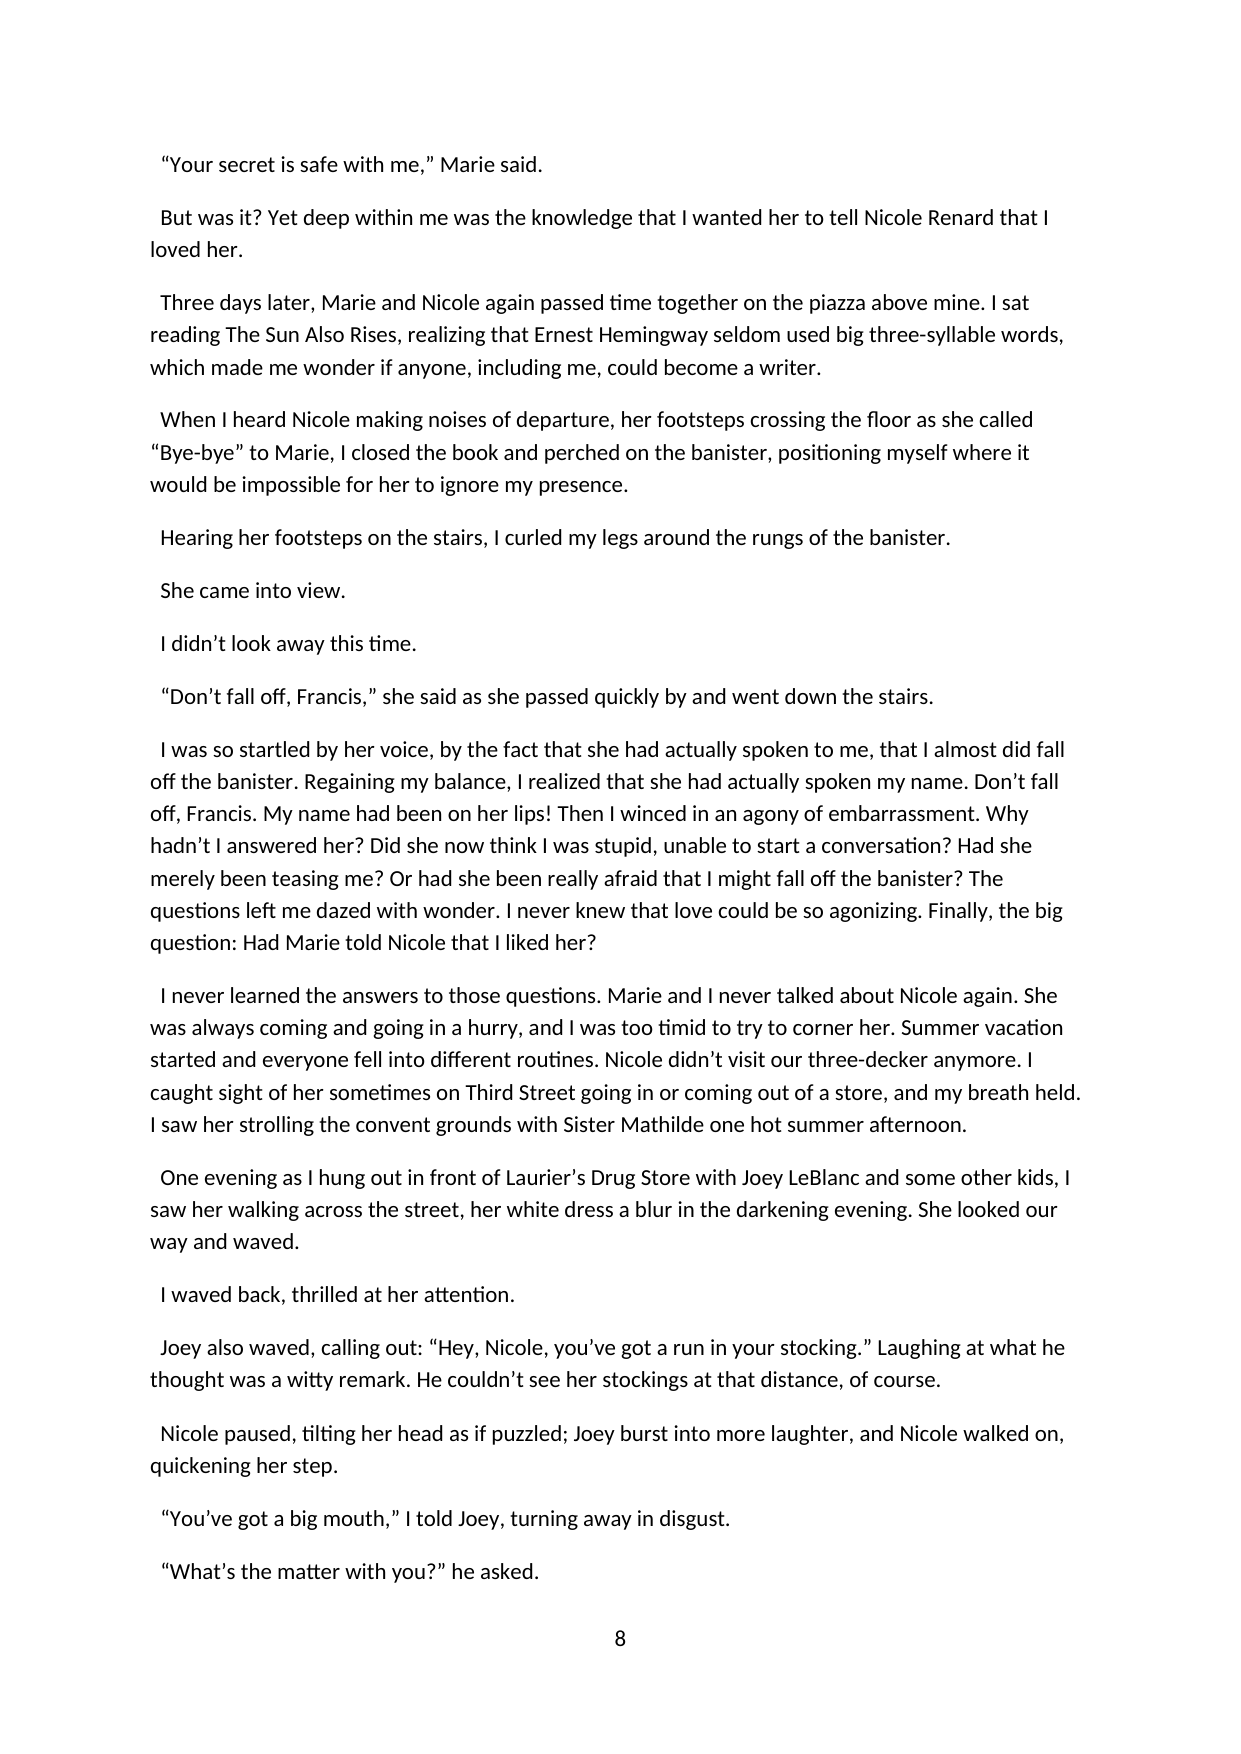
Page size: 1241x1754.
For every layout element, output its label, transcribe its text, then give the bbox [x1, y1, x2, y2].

text I was so startled by her voice, by the fact that she had actually spoken to me, that I almost did fall off the banister. Regaining my balance, I realized that she had actually spoken my name. Don’t fall off, Francis. My name had been on her lips! Then I winced in an agony of embarrassment. Why hadn’t I answered her? Did she now think I was stupid, unable to start a conversation? Had she merely been teasing me? Or had she been really afraid that I might fall off the banister? The questions left me dazed with wonder. I never knew that love could be so agonizing. Finally, the big question: Had Marie told Nicole that I liked her? [150, 735, 1090, 956]
text One evening as I hung out in front of Laurier’s Drug Store with Joey LeBlanc and some other kids, I saw her walking across the street, her white dress a blur in the darkening evening. She looked our way and waved. [150, 1163, 1090, 1255]
text “You’ve got a big mouth,” I told Joey, turning away in disgust. [150, 1504, 1090, 1532]
text I didn’t look away this time. [150, 629, 1090, 657]
text “Your secret is safe with me,” Marie said. [150, 150, 1090, 178]
text I waved back, thrilled at her attention. [150, 1280, 1090, 1308]
text But was it? Yet deep within me was the knowledge that I wanted her to tell Nicole Renard that I loved her. [150, 203, 1090, 263]
text I never learned the answers to those questions. Marie and I never talked about Nicole again. She was always coming and going in a hurry, and I was too timid to try to corner her. Summer vacation started and everyone fell into different routines. Nicole didn’t visit our three-decker anymore. I caught sight of her sometimes on Third Street going in or coming out of a store, and my breath held. I saw her strolling the convent grounds with Sister Mathilde one hot summer afternoon. [150, 981, 1090, 1138]
text Three days later, Marie and Nicole again passed time together on the piazza above mine. I sat reading The Sun Also Rises, realizing that Ernest Hemingway seldom used big three-syllable words, which made me wonder if anyone, including me, could become a writer. [150, 288, 1090, 381]
text “What’s the matter with you?” he asked. [150, 1557, 1090, 1585]
text When I heard Nicole making noises of departure, her footsteps crossing the floor as she called “Bye-bye” to Marie, I closed the book and perched on the banister, positioning myself where it would be impossible for her to ignore my presence. [150, 406, 1090, 498]
text Hearing her footsteps on the stairs, I curled my legs around the rungs of the banister. [150, 523, 1090, 551]
text Joey also waved, calling out: “Hey, Nicole, you’ve got a run in your stocking.” Laughing at what he thought was a witty remark. He couldn’t see her stockings at that distance, of course. [150, 1333, 1090, 1394]
text She came into view. [150, 576, 1090, 604]
text Nicole paused, tilting her head as if puzzled; Joey burst into more laughter, and Nicole walked on, quickening her step. [150, 1419, 1090, 1479]
text “Don’t fall off, Francis,” she said as she passed quickly by and went down the stairs. [150, 682, 1090, 710]
